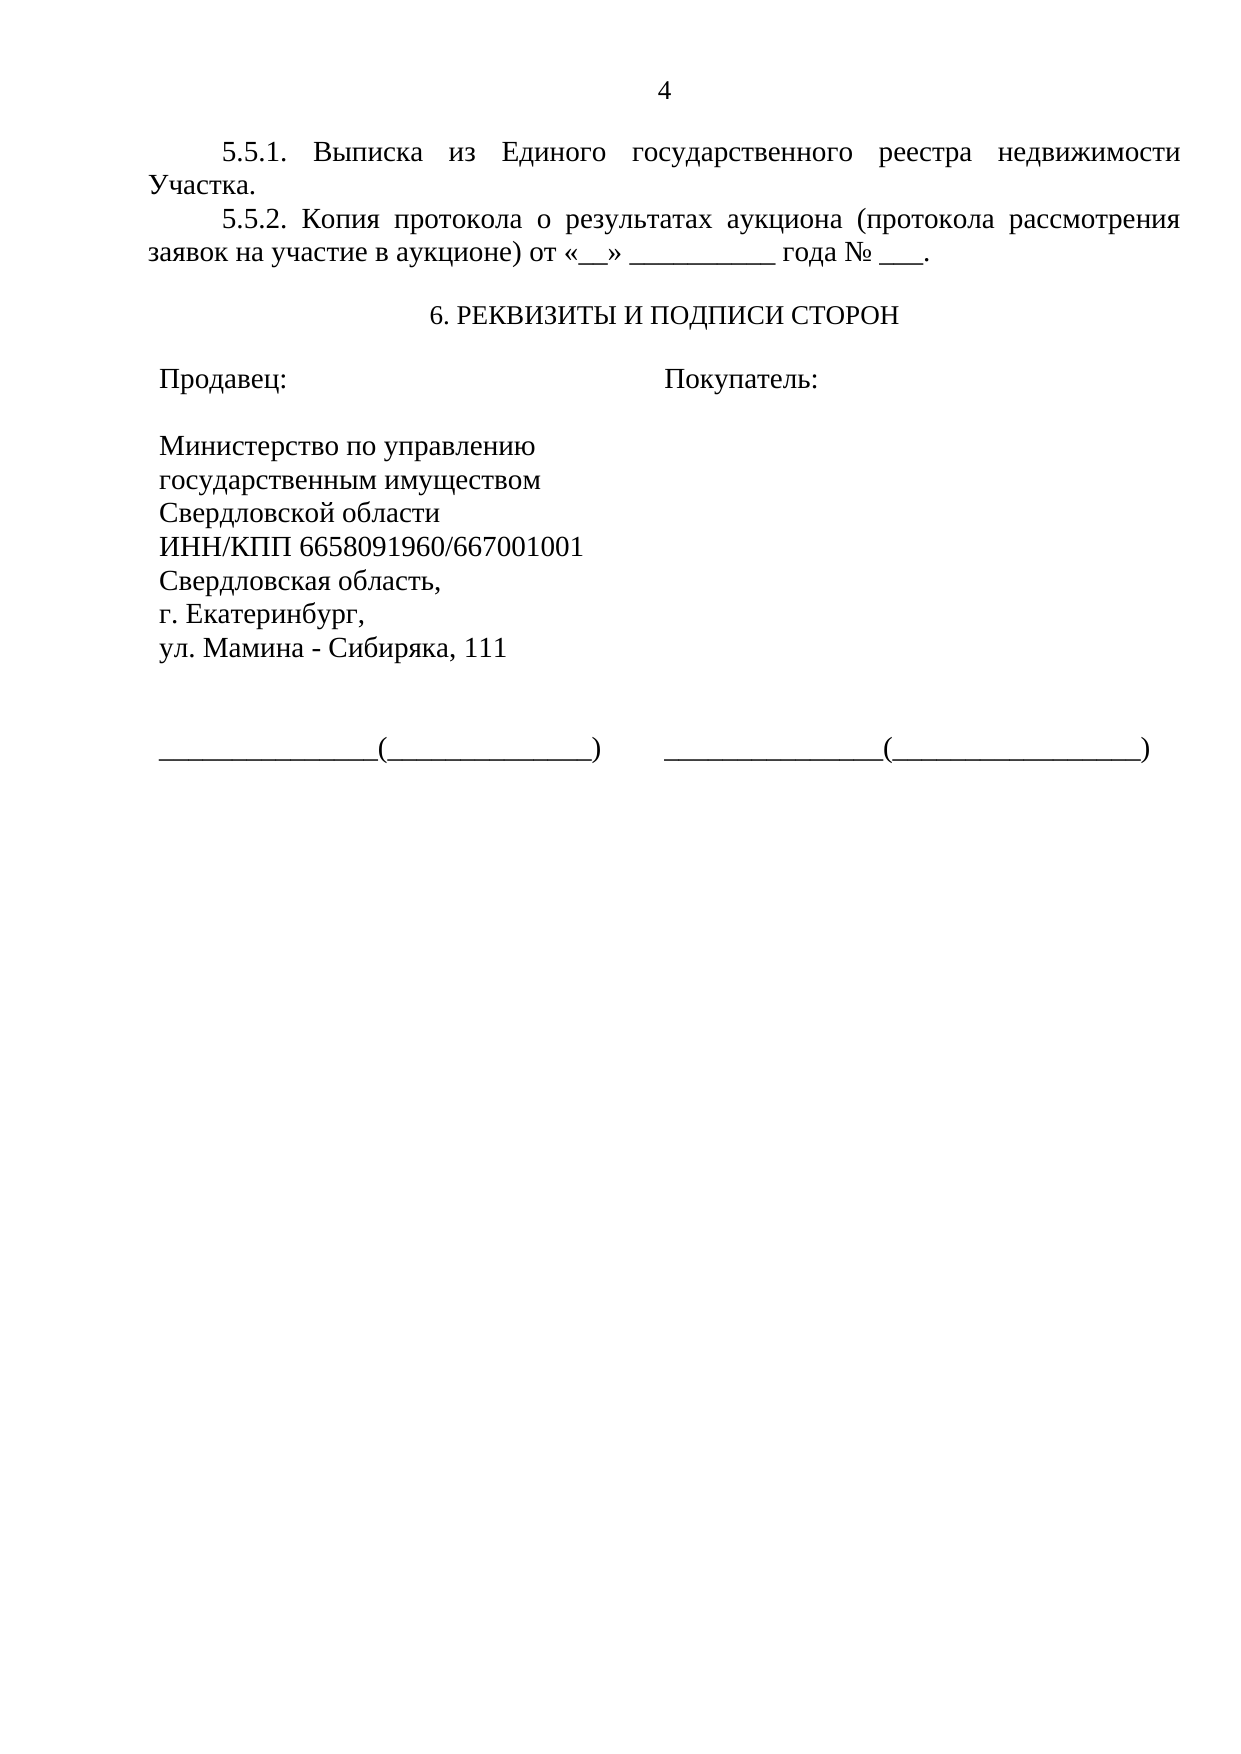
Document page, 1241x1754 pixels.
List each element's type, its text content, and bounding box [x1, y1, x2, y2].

text 5.5.2. Копия протокола о результатах аукциона (протокола рассмотрения заявок на участие в аукционе) от «__» __________ года № ___. [148, 201, 1181, 268]
text 6. РЕКВИЗИТЫ И ПОДПИСИ СТОРОН [148, 299, 1181, 330]
text 5.5.1. Выписка из Единого государственного реестра недвижимости Участка. [148, 134, 1181, 201]
table_header Покупатель: _______________(_________________) [620, 361, 1170, 764]
table_header Продавец: Министерство по управлению государственным имуществом Свердловской области ИНН/КПП 6658091960/667001001 Свердловская область, г. Екатеринбург, ул. Мамина - Сибиряка, 111 _______________(______________) [148, 361, 620, 764]
